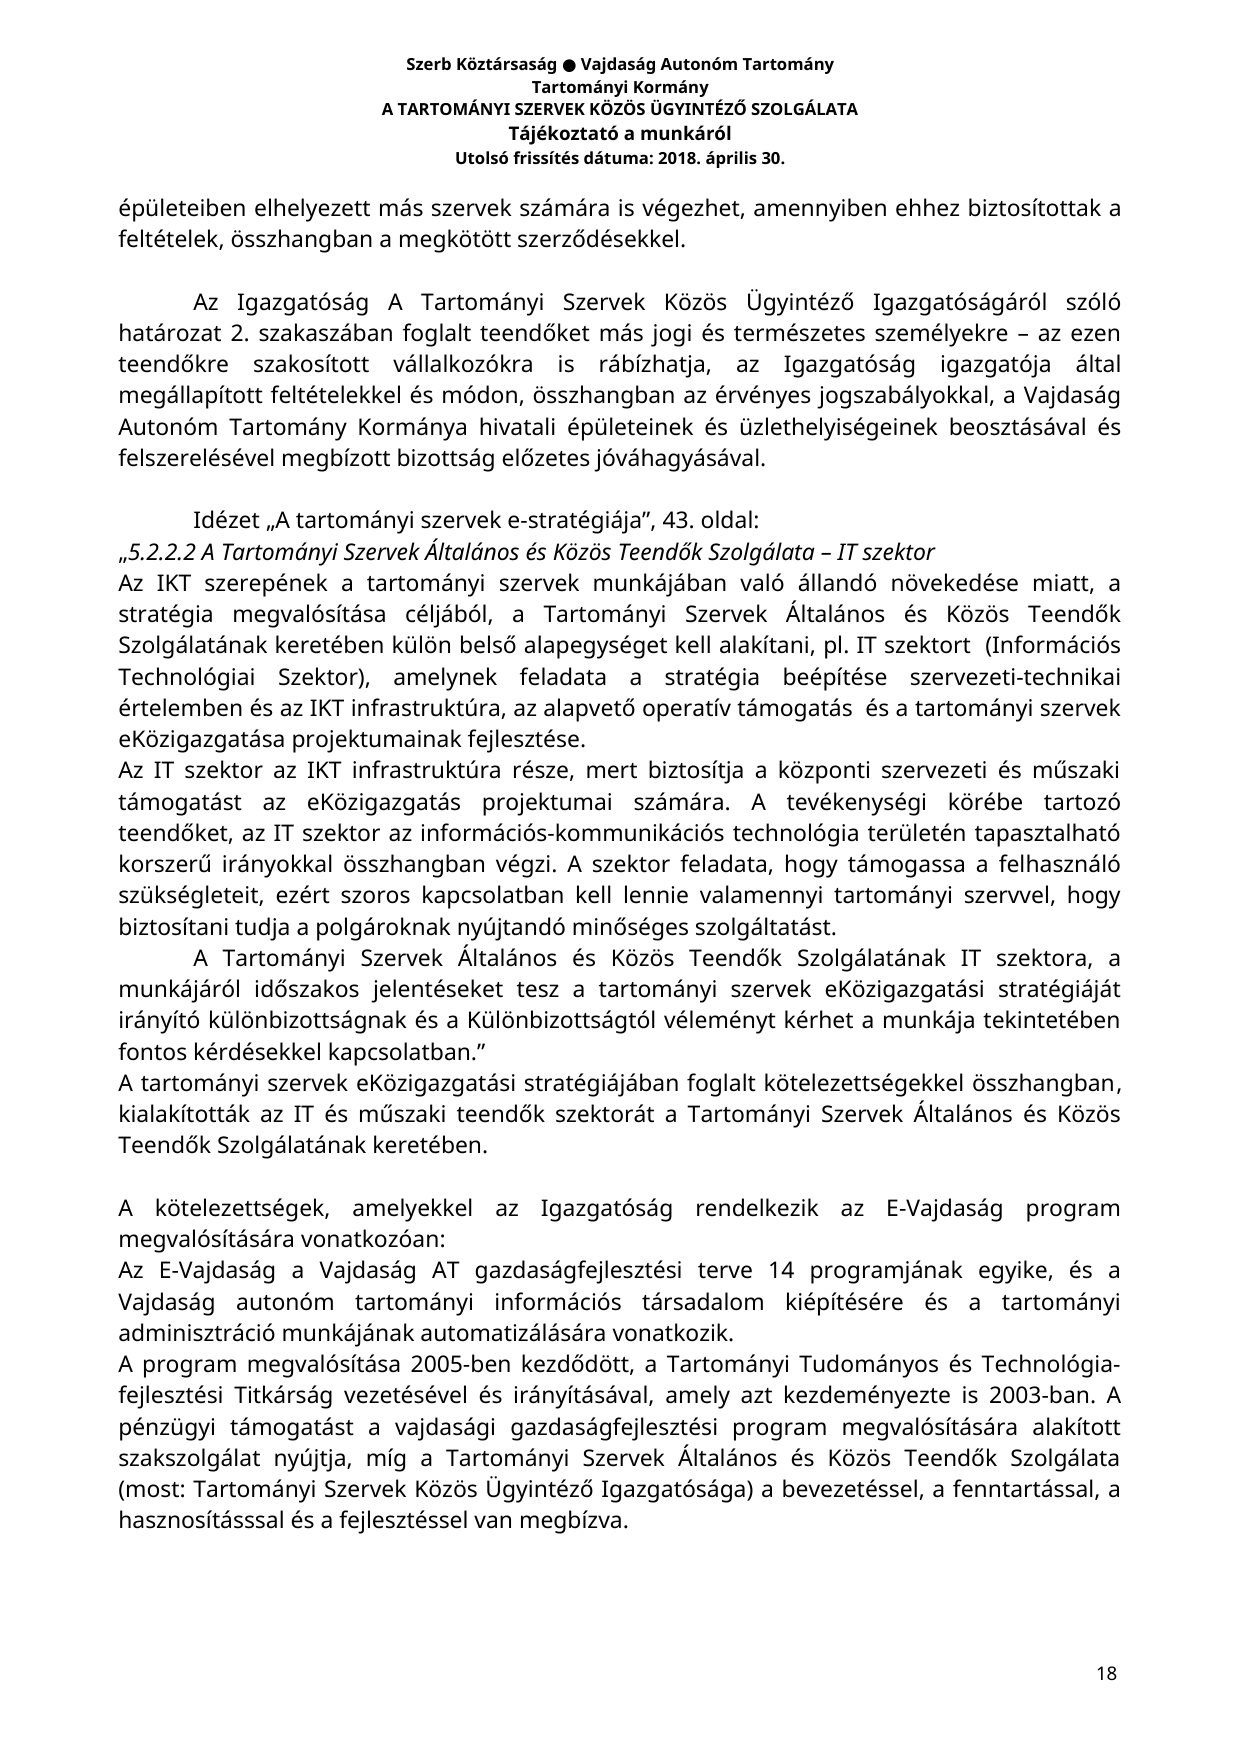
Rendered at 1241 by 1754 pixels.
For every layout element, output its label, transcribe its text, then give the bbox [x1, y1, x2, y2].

text „5.2.2.2 A Tartományi Szervek Általános és Közös Teendők Szolgálata – IT szektor [118, 535, 1122, 567]
text Idézet „A tartományi szervek e-stratégiája”, 43. oldal: [118, 504, 1122, 535]
text A tartományi szervek eKözigazgatási stratégiájában foglalt kötelezettségekkel összhangban, kialakították az IT és műszaki teendők szektorát a Tartományi Szervek Általános és Közös Teendők Szolgálatának keretében. [118, 1067, 1122, 1160]
text A program megvalósítása 2005-ben kezdődött, a Tartományi Tudományos és Technológia-fejlesztési Titkárság vezetésével és irányításával, amely azt kezdeményezte is 2003-ban. A pénzügyi támogatást a vajdasági gazdaságfejlesztési program megvalósítására alakított szakszolgálat nyújtja, míg a Tartományi Szervek Általános és Közös Teendők Szolgálata (most: Tartományi Szervek Közös Ügyintéző Igazgatósága) a bevezetéssel, a fenntartással, a hasznosításssal és a fejlesztéssel van megbízva. [118, 1348, 1122, 1535]
text A kötelezettségek, amelyekkel az Igazgatóság rendelkezik az E-Vajdaság program megvalósítására vonatkozóan: [118, 1192, 1122, 1254]
text Az Igazgatóság A Tartományi Szervek Közös Ügyintéző Igazgatóságáról szóló határozat 2. szakaszában foglalt teendőket más jogi és természetes személyekre – az ezen teendőkre szakosított vállalkozókra is rábízhatja, az Igazgatóság igazgatója által megállapított feltételekkel és módon, összhangban az érvényes jogszabályokkal, a Vajdaság Autonóm Tartomány Kormánya hivatali épületeinek és üzlethelyiségeinek beosztásával és felszerelésével megbízott bizottság előzetes jóváhagyásával. [118, 285, 1122, 473]
text Az IT szektor az IKT infrastruktúra része, mert biztosítja a központi szervezeti és műszaki támogatást az eKözigazgatás projektumai számára. A tevékenységi körébe tartozó teendőket, az IT szektor az információs-kommunikációs technológia területén tapasztalható korszerű irányokkal összhangban végzi. A szektor feladata, hogy támogassa a felhasználó szükségleteit, ezért szoros kapcsolatban kell lennie valamennyi tartományi szervvel, hogy biztosítani tudja a polgároknak nyújtandó minőséges szolgáltatást. [118, 754, 1122, 942]
text Az Е-Vajdaság a Vajdaság AT gazdaságfejlesztési terve 14 programjának egyike, és a Vajdaság autonóm tartományi információs társadalom kiépítésére és a tartományi adminisztráció munkájának automatizálására vonatkozik. [118, 1254, 1122, 1348]
text A Tartományi Szervek Általános és Közös Teendők Szolgálatának IT szektora, a munkájáról időszakos jelentéseket tesz a tartományi szervek eKözigazgatási stratégiáját irányító különbizottságnak és a Különbizottságtól véleményt kérhet a munkája tekintetében fontos kérdésekkel kapcsolatban.” [118, 942, 1122, 1067]
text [118, 192, 1122, 254]
text Az IKT szerepének a tartományi szervek munkájában való állandó növekedése miatt, a stratégia megvalósítása céljából, a Tartományi Szervek Általános és Közös Teendők Szolgálatának keretében külön belső alapegységet kell alakítani, pl. IT szektort (Információs Technológiai Szektor), amelynek feladata a stratégia beépítése szervezeti-technikai értelemben és az IKT infrastruktúra, az alapvető operatív támogatás és a tartományi szervek eKözigazgatása projektumainak fejlesztése. [118, 567, 1122, 754]
